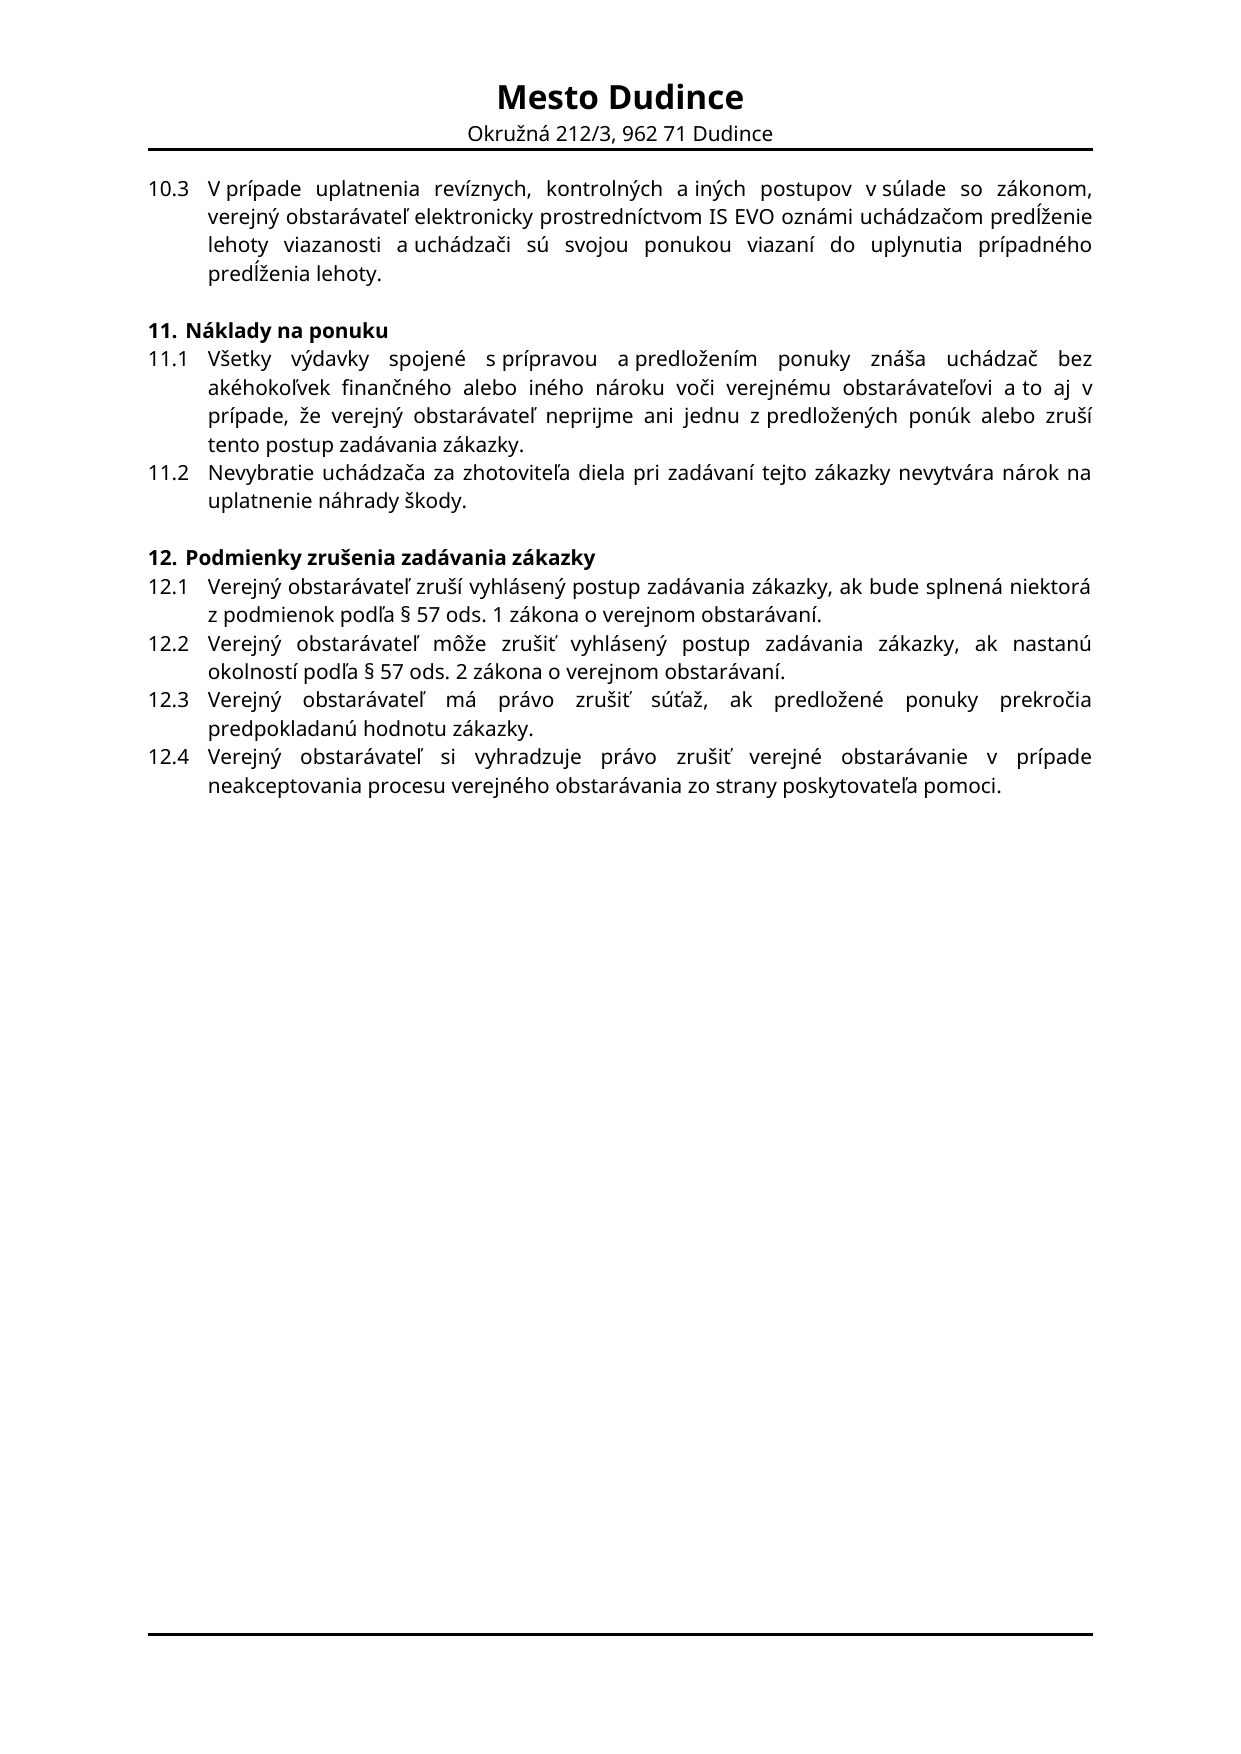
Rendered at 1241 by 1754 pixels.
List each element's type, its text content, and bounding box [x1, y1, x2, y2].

list Verejný obstarávateľ má právo zrušiť súťaž, ak predložené ponuky prekročia predpokladanú hodnotu zákazky. [148, 686, 1093, 742]
list Náklady na ponuku [148, 316, 1093, 344]
list Nevybratie uchádzača za zhotoviteľa diela pri zadávaní tejto zákazky nevytvára nárok na uplatnenie náhrady škody. [148, 458, 1093, 515]
list V prípade uplatnenia revíznych, kontrolných a iných postupov v súlade so zákonom, verejný obstarávateľ elektronicky prostredníctvom IS EVO oznámi uchádzačom predĺženie lehoty viazanosti a uchádzači sú svojou ponukou viazaní do uplynutia prípadného predĺženia lehoty. [148, 174, 1093, 287]
list Podmienky zrušenia zadávania zákazky [148, 543, 1093, 572]
list Verejný obstarávateľ si vyhradzuje právo zrušiť verejné obstarávanie v prípade neakceptovania procesu verejného obstarávania zo strany poskytovateľa pomoci. [148, 742, 1093, 799]
list Verejný obstarávateľ zruší vyhlásený postup zadávania zákazky, ak bude splnená niektorá z podmienok podľa § 57 ods. 1 zákona o verejnom obstarávaní. [148, 572, 1093, 629]
list Verejný obstarávateľ môže zrušiť vyhlásený postup zadávania zákazky, ak nastanú okolností podľa § 57 ods. 2 zákona o verejnom obstarávaní. [148, 629, 1093, 686]
list Všetky výdavky spojené s prípravou a predložením ponuky znáša uchádzač bez akéhokoľvek finančného alebo iného nároku voči verejnému obstarávateľovi a to aj v prípade, že verejný obstarávateľ neprijme ani jednu z predložených ponúk alebo zruší tento postup zadávania zákazky. [148, 344, 1093, 458]
